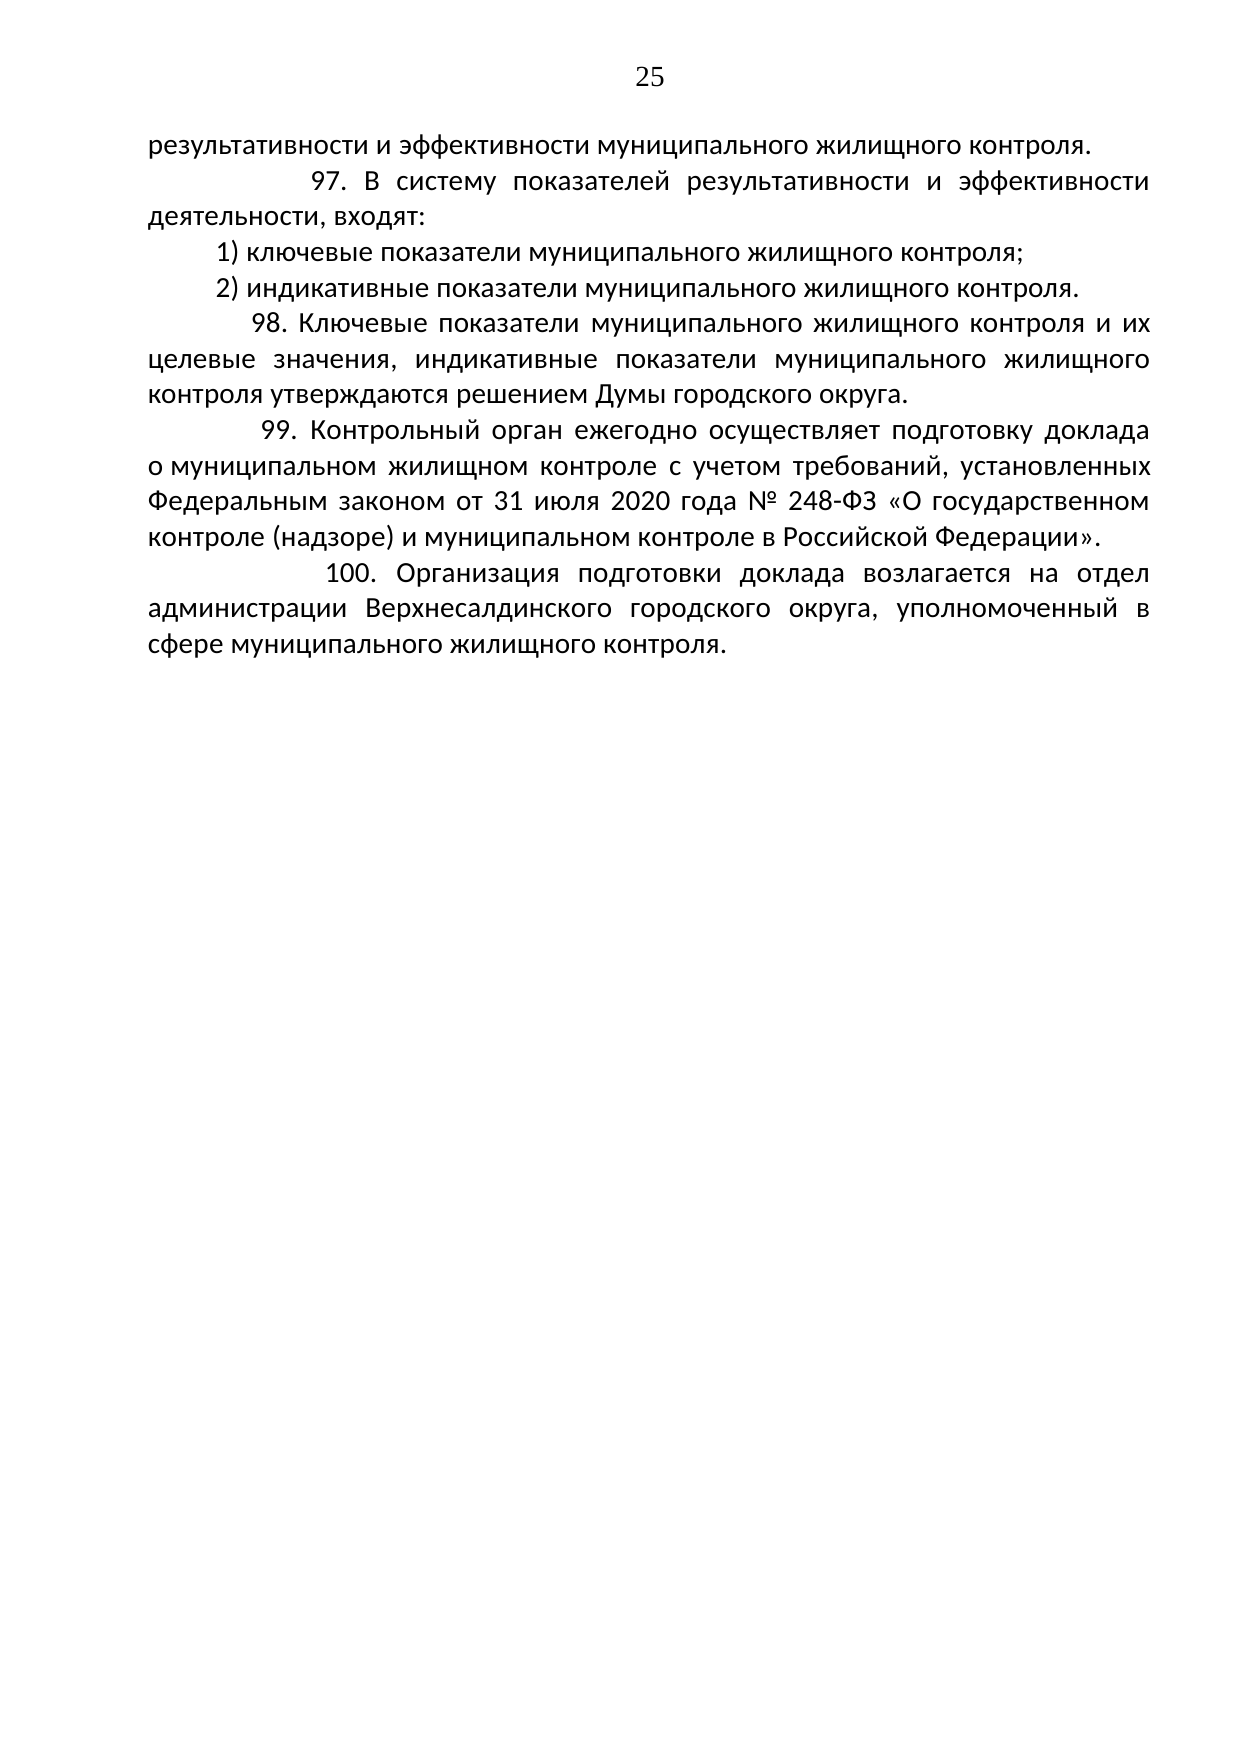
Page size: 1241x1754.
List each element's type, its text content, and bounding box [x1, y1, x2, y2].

text 98. Ключевые показатели муниципального жилищного контроля и их целевые значения, индикативные показатели муниципального жилищного контроля утверждаются решением Думы городского округа. [148, 304, 1152, 411]
text 2) индикативные показатели муниципального жилищного контроля. [148, 269, 1152, 304]
text 1) ключевые показатели муниципального жилищного контроля; [148, 233, 1152, 269]
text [148, 126, 1152, 162]
text 100. Организация подготовки доклада возлагается на отдел администрации Верхнесалдинского городского округа, уполномоченный в сфере муниципального жилищного контроля. [148, 554, 1152, 661]
text 97. В систему показателей результативности и эффективности деятельности, входят: [148, 197, 1152, 233]
text 99. Контрольный орган ежегодно осуществляет подготовку доклада о муниципальном жилищном контроле с учетом требований, установленных Федеральным законом от 31 июля 2020 года № 248-ФЗ «О государственном контроле (надзоре) и муниципальном контроле в Российской Федерации». [148, 411, 1152, 554]
